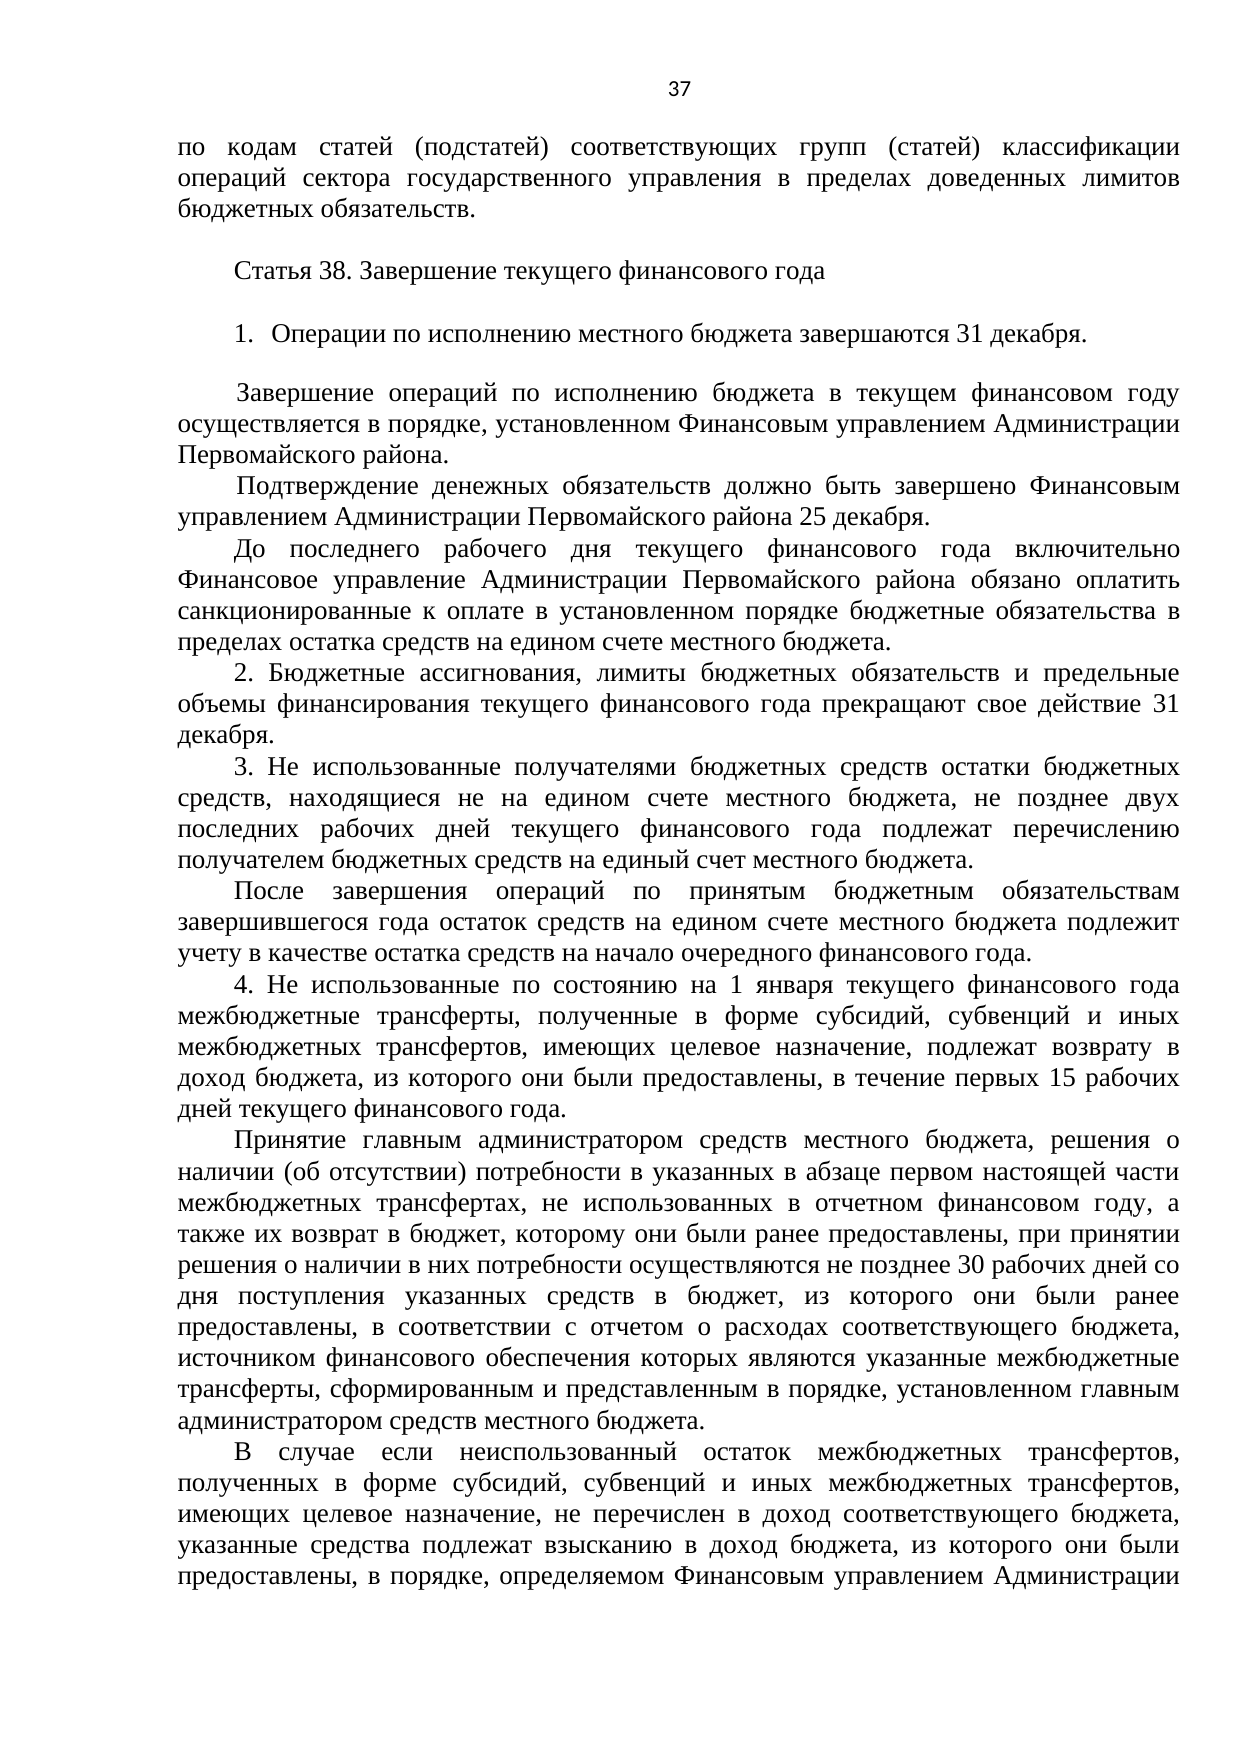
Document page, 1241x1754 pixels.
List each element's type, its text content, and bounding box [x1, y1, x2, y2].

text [177, 1435, 1181, 1591]
text Принятие главным администратором средств местного бюджета, решения о наличии (об отсутствии) потребности в указанных в абзаце первом настоящей части межбюджетных трансфертах, не использованных в отчетном финансовом году, а также их возврат в бюджет, которому они были ранее предоставлены, при принятии решения о наличии в них потребности осуществляются не позднее 30 рабочих дней со дня поступления указанных средств в бюджет, из которого они были ранее предоставлены, в соответствии с отчетом о расходах соответствующего бюджета, источником финансового обеспечения которых являются указанные межбюджетные трансферты, сформированным и представленным в порядке, установленном главным администратором средств местного бюджета. [177, 1123, 1181, 1435]
list Завершение операций по исполнению бюджета в текущем финансовом году осуществляется в порядке, установленном Финансовым управлением Администрации Первомайского района. [177, 376, 1181, 469]
list Операции по исполнению местного бюджета завершаются 31 декабря. [233, 317, 1181, 348]
text 3. Не использованные получателями бюджетных средств остатки бюджетных средств, находящиеся не на едином счете местного бюджета, не позднее двух последних рабочих дней текущего финансового года подлежат перечислению получателем бюджетных средств на единый счет местного бюджета. [177, 750, 1181, 874]
text 2. Бюджетные ассигнования, лимиты бюджетных обязательств и предельные объемы финансирования текущего финансового года прекращают свое действие 31 декабря. [177, 656, 1181, 750]
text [177, 130, 1181, 223]
text До последнего рабочего дня текущего финансового года включительно Финансовое управление Администрации Первомайского района обязано оплатить санкционированные к оплате в установленном порядке бюджетные обязательства в пределах остатка средств на едином счете местного бюджета. [177, 532, 1181, 656]
text После завершения операций по принятым бюджетным обязательствам завершившегося года остаток средств на едином счете местного бюджета подлежит учету в качестве остатка средств на начало очередного финансового года. [177, 874, 1181, 968]
text Подтверждение денежных обязательств должно быть завершено Финансовым управлением Администрации Первомайского района 25 декабря. [177, 469, 1181, 532]
text 4. Не использованные по состоянию на 1 января текущего финансового года межбюджетные трансферты, полученные в форме субсидий, субвенций и иных межбюджетных трансфертов, имеющих целевое назначение, подлежат возврату в доход бюджета, из которого они были предоставлены, в течение первых 15 рабочих дней текущего финансового года. [177, 968, 1181, 1123]
text Статья 38. Завершение текущего финансового года [177, 254, 1181, 286]
